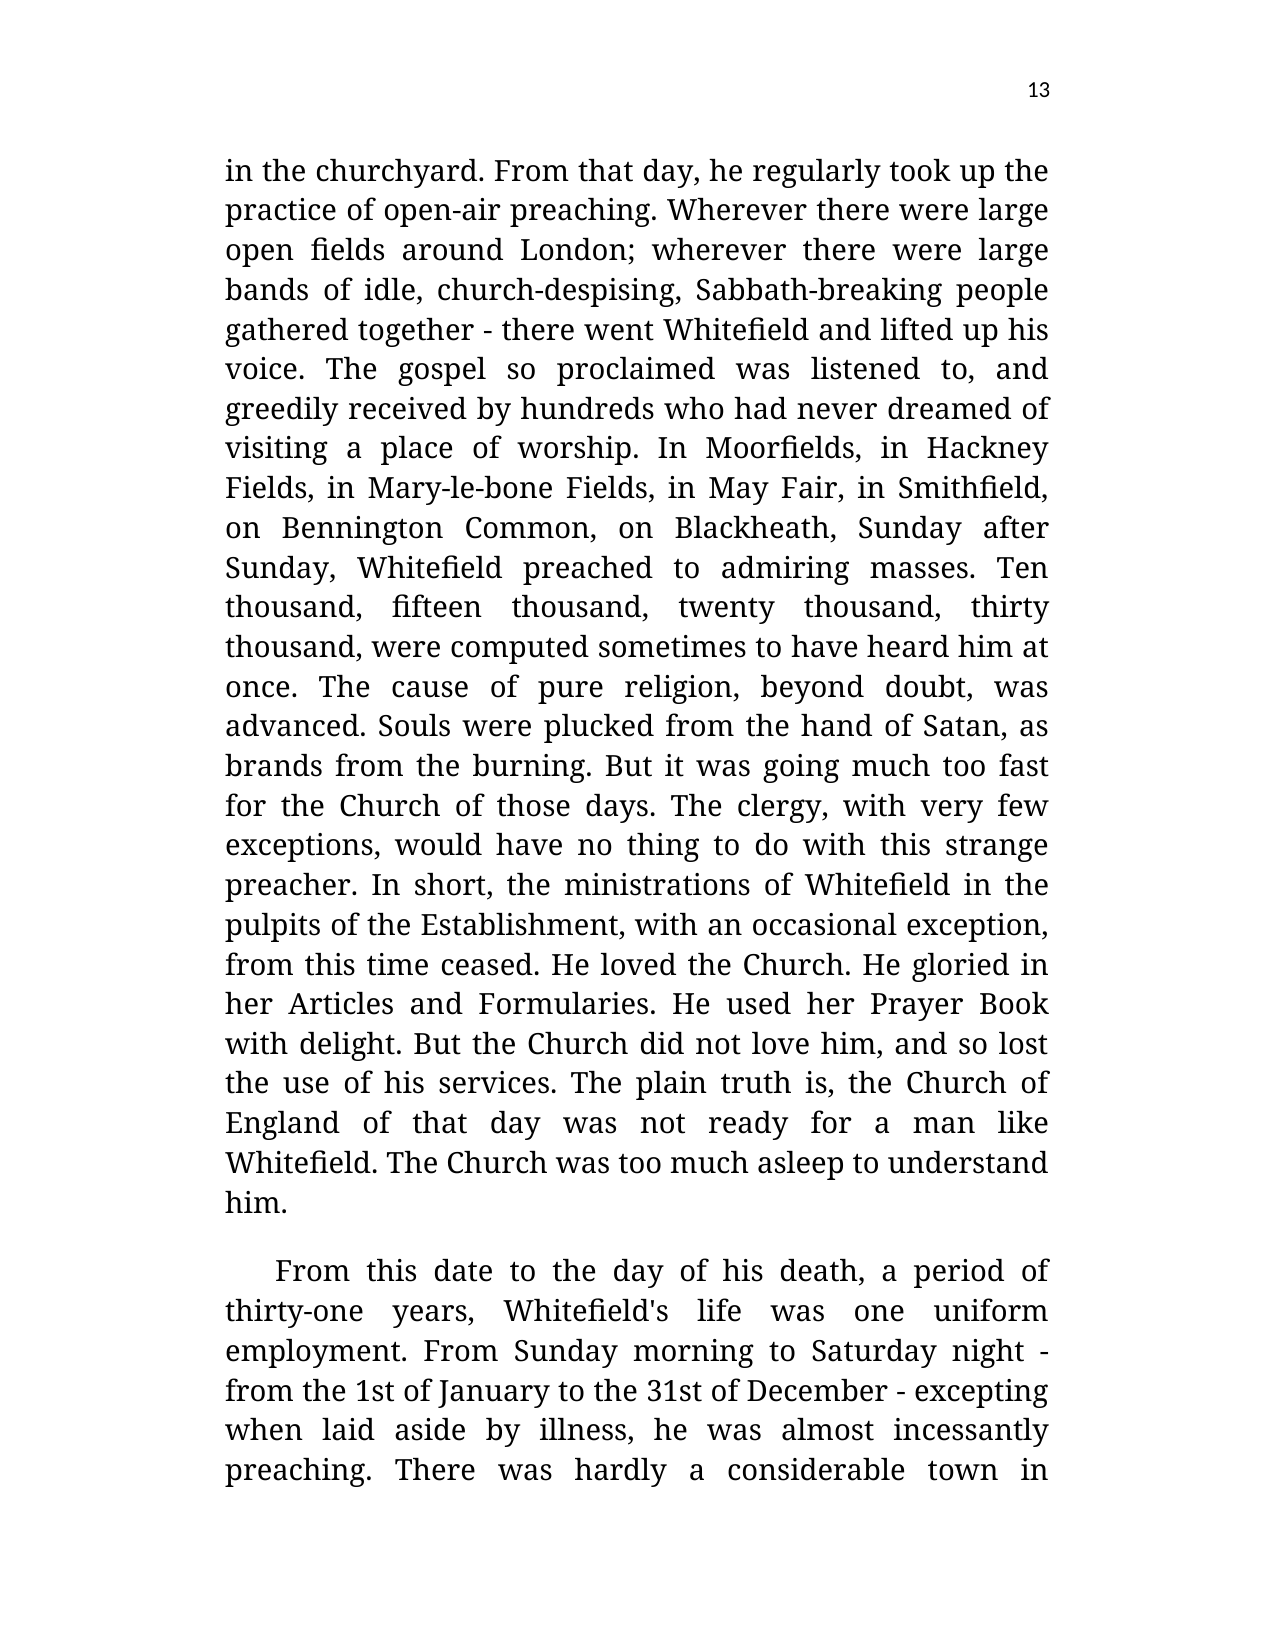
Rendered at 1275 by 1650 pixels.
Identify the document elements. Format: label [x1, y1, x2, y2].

text [225, 1251, 1050, 1489]
text [225, 150, 1050, 1222]
